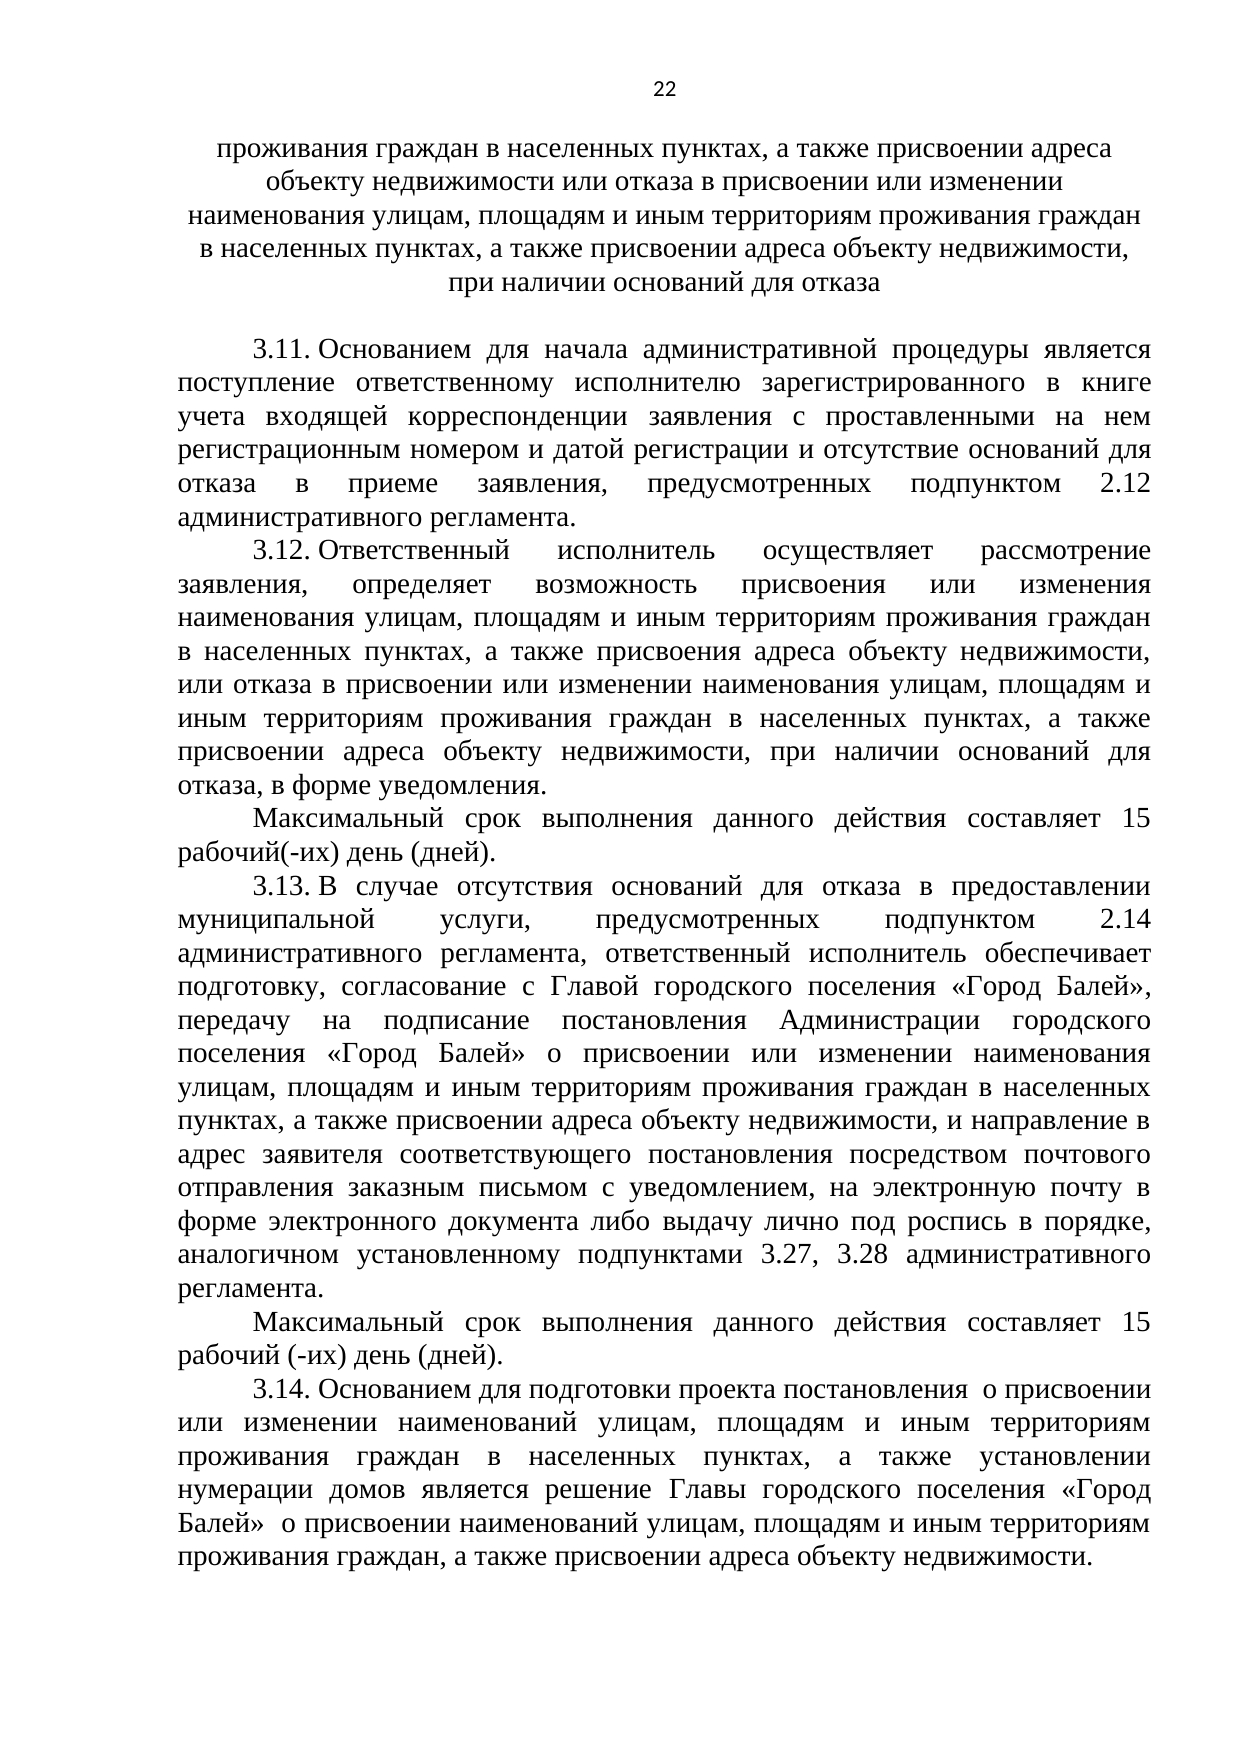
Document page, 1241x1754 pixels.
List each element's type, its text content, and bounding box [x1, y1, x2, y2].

text 3.14. Основанием для подготовки проекта постановления о присвоении или изменении наименований улицам, площадям и иным территориям проживания граждан в населенных пунктах, а также установлении нумерации домов является решение Главы городского поселения «Город Балей» о присвоении наименований улицам, площадям и иным территориям проживания граждан, а также присвоении адреса объекту недвижимости. [177, 1371, 1152, 1572]
text Максимальный срок выполнения данного действия составляет 15 рабочий(-их) день (дней). [177, 801, 1152, 868]
text 3.12. Ответственный исполнитель осуществляет рассмотрение заявления, определяет возможность присвоения или изменения наименования улицам, площадям и иным территориям проживания граждан в населенных пунктах, а также присвоения адреса объекту недвижимости, или отказа в присвоении или изменении наименования улицам, площадям и иным территориям проживания граждан в населенных пунктах, а также присвоении адреса объекту недвижимости, при наличии оснований для отказа, в форме уведомления. [177, 532, 1152, 801]
text 3.13. В случае отсутствия оснований для отказа в предоставлении муниципальной услуги, предусмотренных подпунктом 2.14 административного регламента, ответственный исполнитель обеспечивает подготовку, согласование с Главой городского поселения «Город Балей», передачу на подписание постановления Администрации городского поселения «Город Балей» о присвоении или изменении наименования улицам, площадям и иным территориям проживания граждан в населенных пунктах, а также присвоении адреса объекту недвижимости, и направление в адрес заявителя соответствующего постановления посредством почтового отправления заказным письмом с уведомлением, на электронную почту в форме электронного документа либо выдачу лично под роспись в порядке, аналогичном установленному подпунктами 3.27, 3.28 административного регламента. [177, 868, 1152, 1304]
text Максимальный срок выполнения данного действия составляет 15 рабочий (-их) день (дней). [177, 1304, 1152, 1371]
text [177, 130, 1152, 297]
text 3.11. Основанием для начала административной процедуры является поступление ответственному исполнителю зарегистрированного в книге учета входящей корреспонденции заявления с проставленными на нем регистрационным номером и датой регистрации и отсутствие оснований для отказа в приеме заявления, предусмотренных подпунктом 2.12 административного регламента. [177, 331, 1152, 532]
